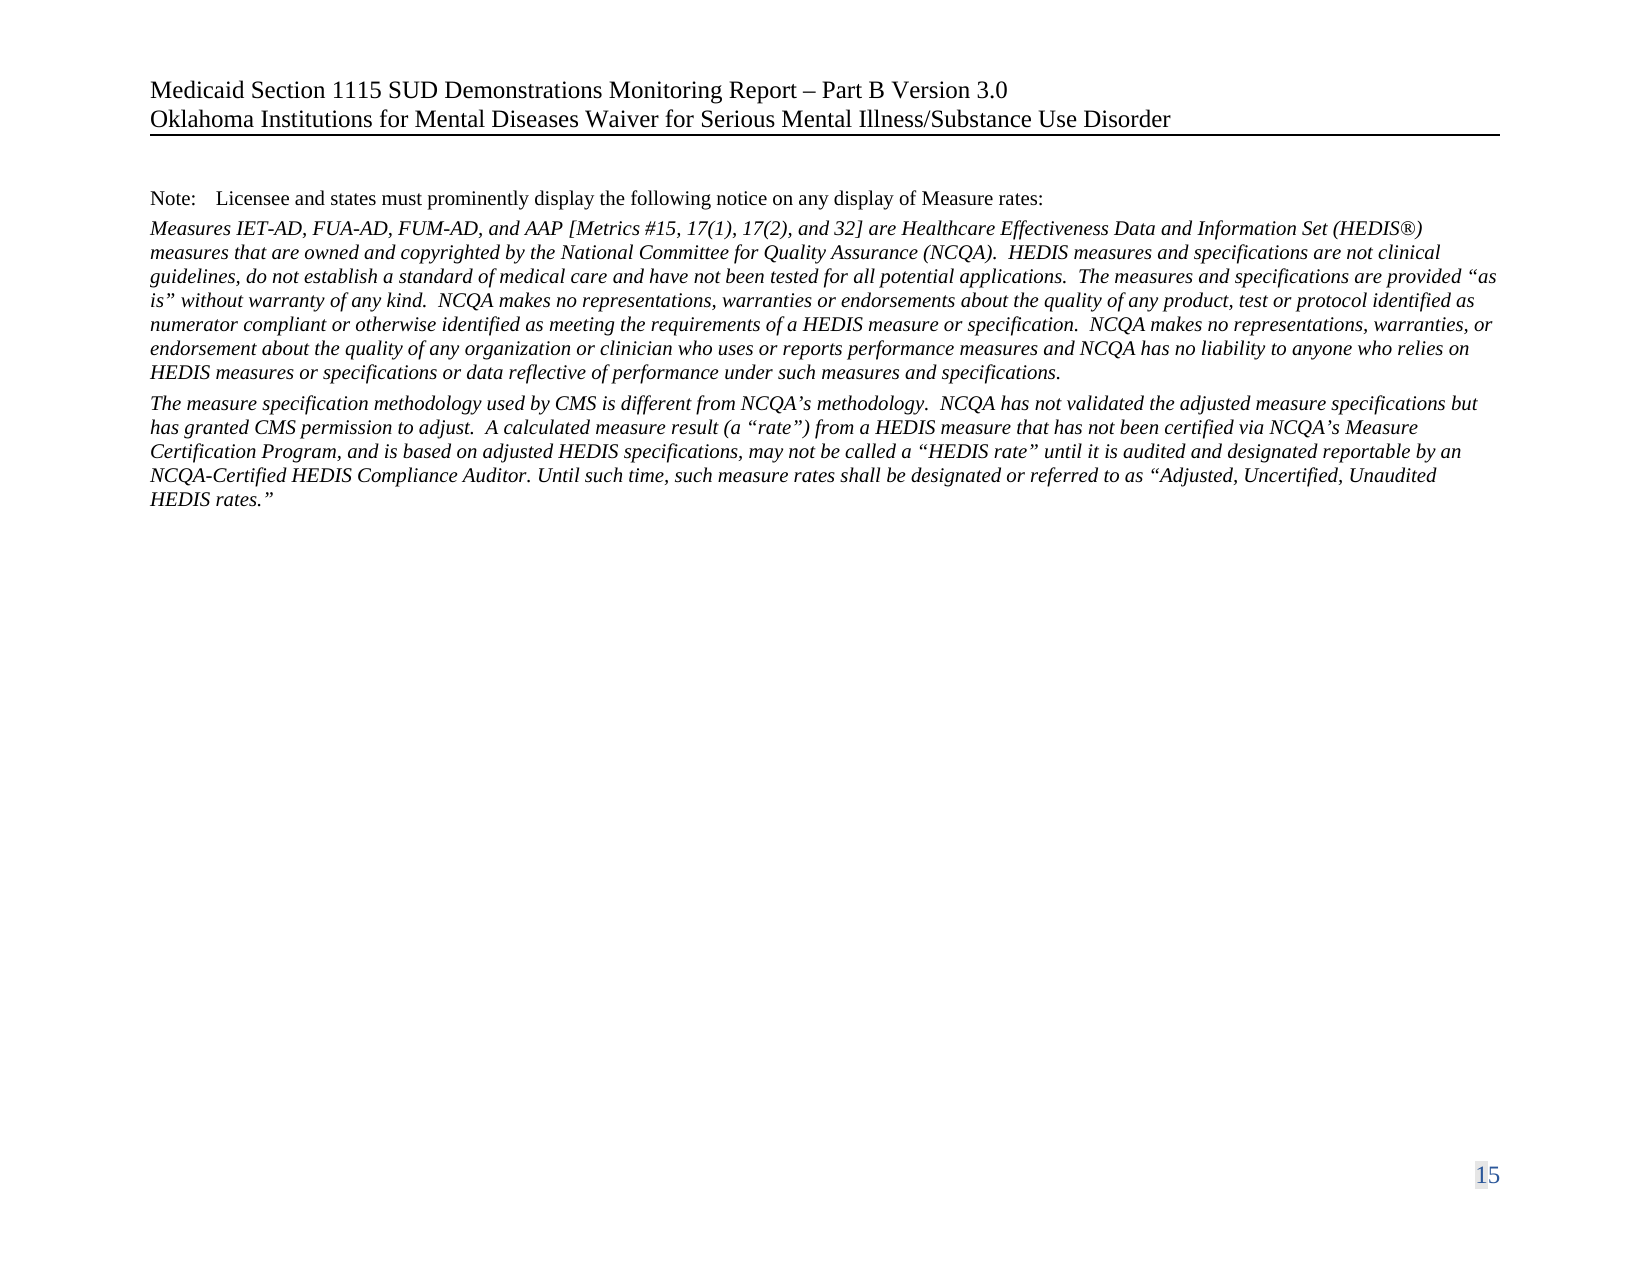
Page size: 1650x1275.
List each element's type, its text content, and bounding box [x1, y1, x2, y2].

text Note: Licensee and states must prominently display the following notice on any display of Measure rates: [150, 186, 1500, 210]
text The measure specification methodology used by CMS is different from NCQA’s methodology. NCQA has not validated the adjusted measure specifications but has granted CMS permission to adjust. A calculated measure result (a “rate”) from a HEDIS measure that has not been certified via NCQA’s Measure Certification Program, and is based on adjusted HEDIS specifications, may not be called a “HEDIS rate” until it is audited and designated reportable by an NCQA-Certified HEDIS Compliance Auditor. Until such time, such measure rates shall be designated or referred to as “Adjusted, Uncertified, Unaudited HEDIS rates.” [150, 391, 1500, 511]
text Measures IET-AD, FUA-AD, FUM-AD, and AAP [Metrics #15, 17(1), 17(2), and 32] are Healthcare Effectiveness Data and Information Set (HEDIS®) measures that are owned and copyrighted by the National Committee for Quality Assurance (NCQA). HEDIS measures and specifications are not clinical guidelines, do not establish a standard of medical care and have not been tested for all potential applications. The measures and specifications are provided “as is” without warranty of any kind. NCQA makes no representations, warranties or endorsements about the quality of any product, test or protocol identified as numerator compliant or otherwise identified as meeting the requirements of a HEDIS measure or specification. NCQA makes no representations, warranties, or endorsement about the quality of any organization or clinician who uses or reports performance measures and NCQA has no liability to anyone who relies on HEDIS measures or specifications or data reflective of performance under such measures and specifications. [150, 216, 1500, 384]
